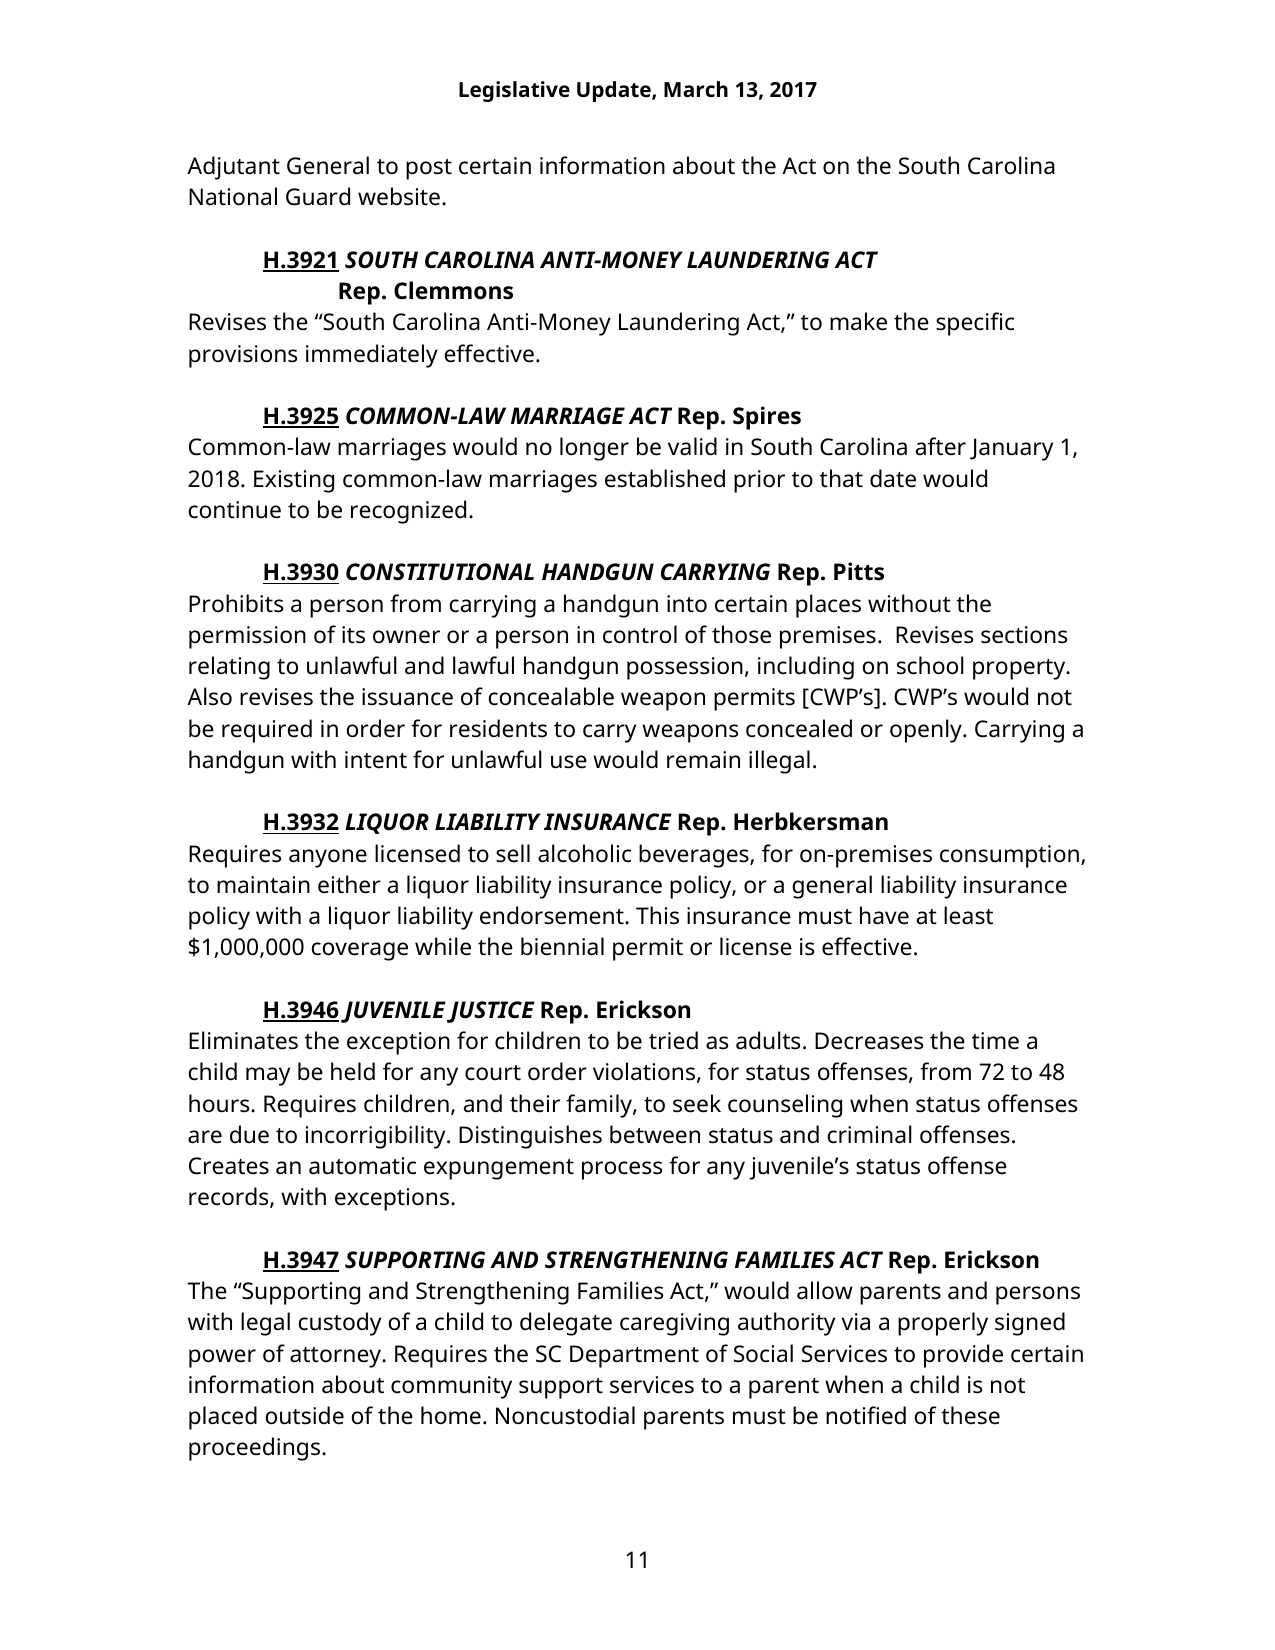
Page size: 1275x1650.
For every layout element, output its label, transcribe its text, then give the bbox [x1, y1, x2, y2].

text H.3946 JUVENILE JUSTICE Rep. Erickson [187, 994, 1087, 1025]
text H.3925 COMMON-LAW MARRIAGE ACT Rep. Spires [187, 400, 1087, 431]
text H.3921 SOUTH CAROLINA ANTI-MONEY LAUNDERING ACT [187, 244, 1087, 275]
text H.3932 LIQUOR LIABILITY INSURANCE Rep. Herbkersman [187, 806, 1087, 837]
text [187, 150, 1087, 212]
text Requires anyone licensed to sell alcoholic beverages, for on-premises consumption, to maintain either a liquor liability insurance policy, or a general liability insurance policy with a liquor liability endorsement. This insurance must have at least $1,000,000 coverage while the biennial permit or license is effective. [187, 837, 1087, 962]
text Eliminates the exception for children to be tried as adults. Decreases the time a child may be held for any court order violations, for status offenses, from 72 to 48 hours. Requires children, and their family, to seek counseling when status offenses are due to incorrigibility. Distinguishes between status and criminal offenses. Creates an automatic expungement process for any juvenile’s status offense records, with exceptions. [187, 1025, 1087, 1212]
text Rep. Clemmons [187, 275, 1087, 306]
text The “Supporting and Strengthening Families Act,” would allow parents and persons with legal custody of a child to delegate caregiving authority via a properly signed power of attorney. Requires the SC Department of Social Services to provide certain information about community support services to a parent when a child is not placed outside of the home. Noncustodial parents must be notified of these proceedings. [187, 1275, 1087, 1462]
text Revises the “South Carolina Anti-Money Laundering Act,” to make the specific provisions immediately effective. [187, 306, 1087, 369]
text H.3947 SUPPORTING AND STRENGTHENING FAMILIES ACT Rep. Erickson [187, 1244, 1087, 1275]
text Common-law marriages would no longer be valid in South Carolina after January 1, 2018. Existing common-law marriages established prior to that date would continue to be recognized. [187, 431, 1087, 525]
text Prohibits a person from carrying a handgun into certain places without the permission of its owner or a person in control of those premises. Revises sections relating to unlawful and lawful handgun possession, including on school property. Also revises the issuance of concealable weapon permits [CWP’s]. CWP’s would not be required in order for residents to carry weapons concealed or openly. Carrying a handgun with intent for unlawful use would remain illegal. [187, 587, 1087, 775]
text H.3930 CONSTITUTIONAL HANDGUN CARRYING Rep. Pitts [187, 556, 1087, 587]
